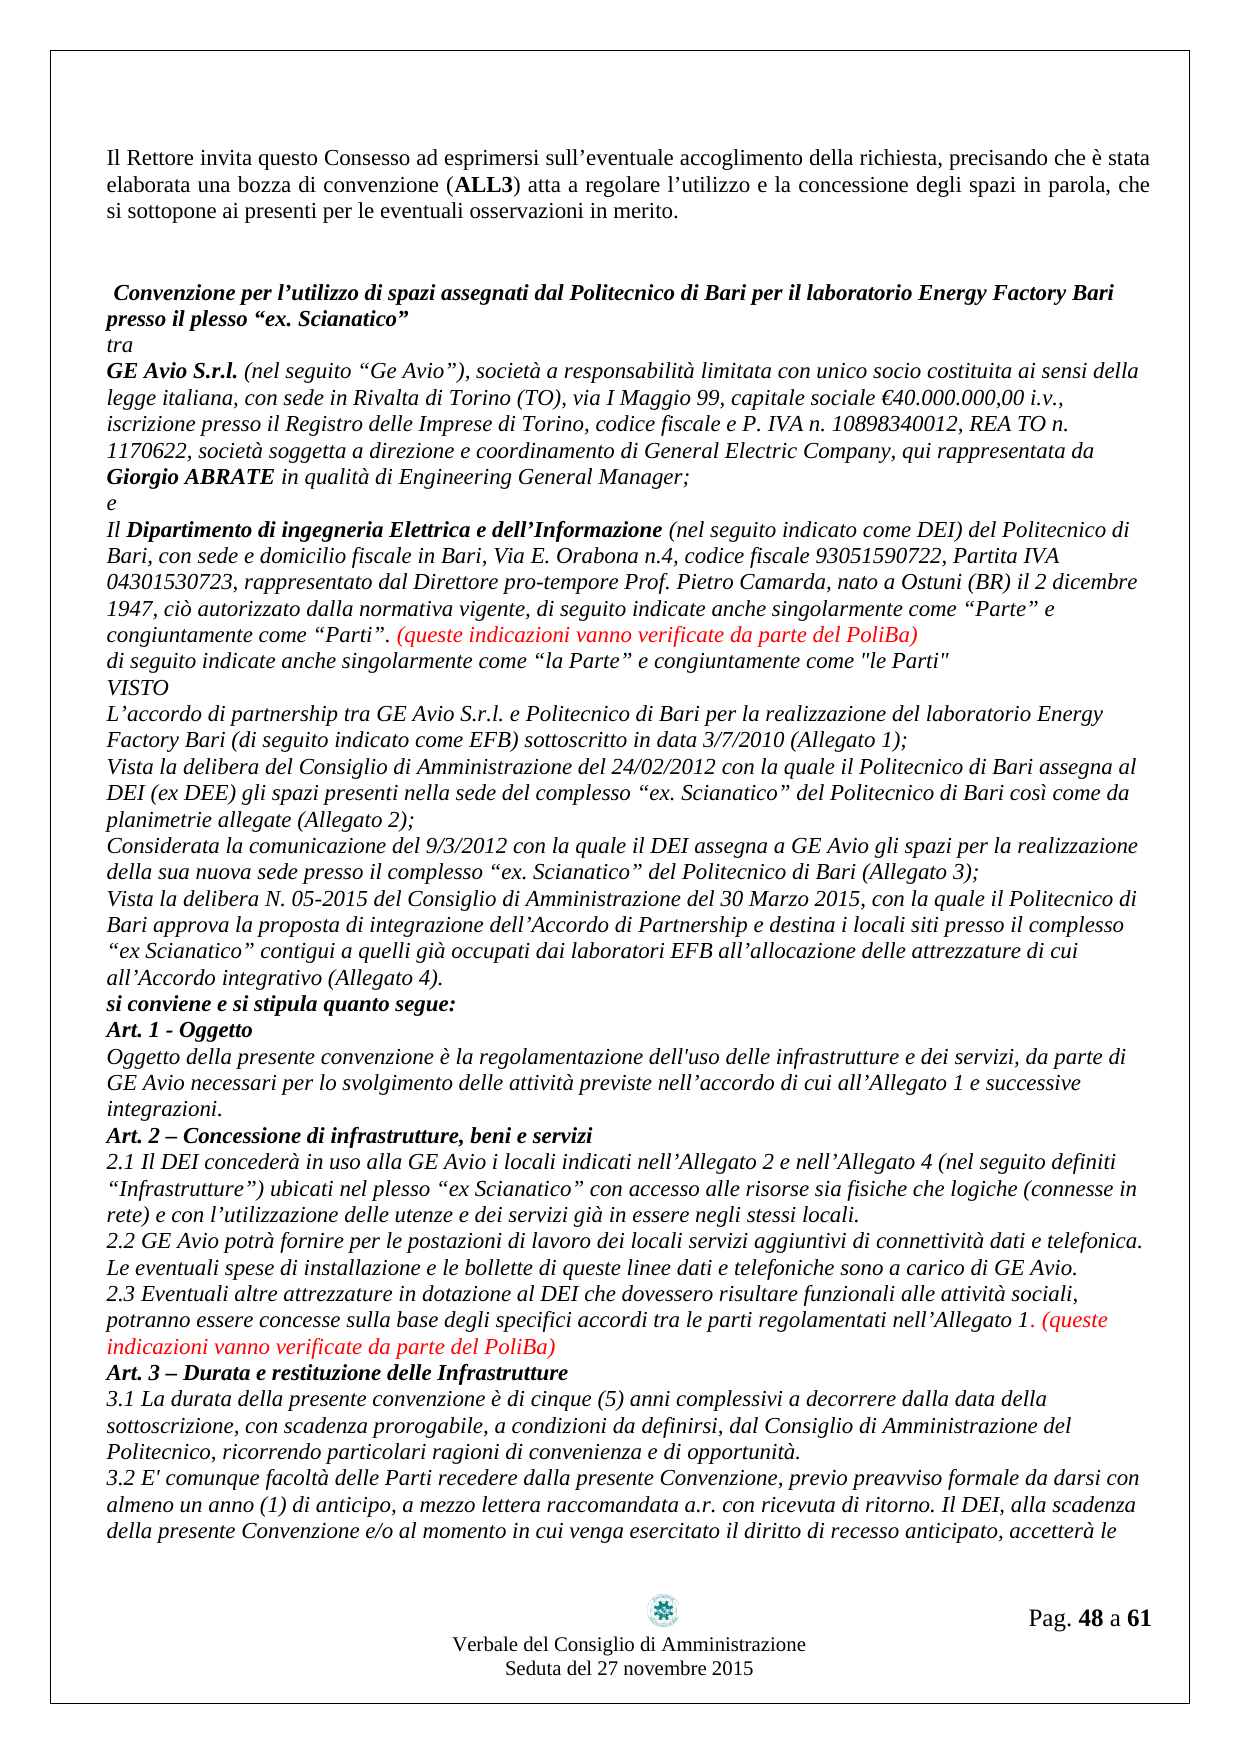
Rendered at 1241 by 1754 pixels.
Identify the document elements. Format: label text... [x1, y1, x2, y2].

text Art. 3 – Durata e restituzione delle Infrastrutture [106, 1359, 1152, 1385]
text Oggetto della presente convenzione è la regolamentazione dell'uso delle infrastrutture e dei servizi, da parte di GE Avio necessari per lo svolgimento delle attività previste nell’accordo di cui all’Allegato 1 e successive integrazioni. [106, 1043, 1152, 1122]
text VISTO [106, 674, 1152, 700]
text e [106, 489, 1152, 516]
picture [647, 1594, 680, 1627]
text 3.1 La durata della presente convenzione è di cinque (5) anni complessivi a decorrere dalla data della sottoscrizione, con scadenza prorogabile, a condizioni da definirsi, dal Consiglio di Amministrazione del Politecnico, ricorrendo particolari ragioni di convenienza e di opportunità. [106, 1385, 1152, 1464]
text L’accordo di partnership tra GE Avio S.r.l. e Politecnico di Bari per la realizzazione del laboratorio Energy Factory Bari (di seguito indicato come EFB) sottoscritto in data 3/7/2010 (Allegato 1); [106, 700, 1152, 753]
text Il Dipartimento di ingegneria Elettrica e dell’Informazione (nel seguito indicato come DEI) del Politecnico di Bari, con sede e domicilio fiscale in Bari, Via E. Orabona n.4, codice fiscale 93051590722, Partita IVA 04301530723, rappresentato dal Direttore pro-tempore Prof. Pietro Camarda, nato a Ostuni (BR) il 2 dicembre 1947, ciò autorizzato dalla normativa vigente, di seguito indicate anche singolarmente come “Parte” e congiuntamente come “Parti”. (queste indicazioni vanno verificate da parte del PoliBa) [106, 516, 1152, 647]
text Considerata la comunicazione del 9/3/2012 con la quale il DEI assegna a GE Avio gli spazi per la realizzazione della sua nuova sede presso il complesso “ex. Scianatico” del Politecnico di Bari (Allegato 3); [106, 832, 1152, 885]
text GE Avio S.r.l. (nel seguito “Ge Avio”), società a responsabilità limitata con unico socio costituita ai sensi della legge italiana, con sede in Rivalta di Torino (TO), via I Maggio 99, capitale sociale €40.000.000,00 i.v., iscrizione presso il Registro delle Imprese di Torino, codice fiscale e P. IVA n. 10898340012, REA TO n. 1170622, società soggetta a direzione e coordinamento di General Electric Company, qui rappresentata da Giorgio ABRATE in qualità di Engineering General Manager; [106, 358, 1152, 489]
text Il Rettore invita questo Consesso ad esprimersi sull’eventuale accoglimento della richiesta, precisando che è stata elaborata una bozza di convenzione (ALL3) atta a regolare l’utilizzo e la concessione degli spazi in parola, che si sottopone ai presenti per le eventuali osservazioni in merito. [106, 144, 1152, 223]
text tra [106, 331, 1152, 358]
text Convenzione per l’utilizzo di spazi assegnati dal Politecnico di Bari per il laboratorio Energy Factory Bari presso il plesso “ex. Scianatico” [106, 278, 1152, 331]
text Art. 2 – Concessione di infrastrutture, beni e servizi [106, 1122, 1152, 1148]
text Vista la delibera N. 05-2015 del Consiglio di Amministrazione del 30 Marzo 2015, con la quale il Politecnico di Bari approva la proposta di integrazione dell’Accordo di Partnership e destina i locali siti presso il complesso “ex Scianatico” contigui a quelli già occupati dai laboratori EFB all’allocazione delle attrezzature di cui all’Accordo integrativo (Allegato 4). [106, 885, 1152, 990]
text Art. 1 - Oggetto [106, 1016, 1152, 1043]
text 2.3 Eventuali altre attrezzature in dotazione al DEI che dovessero risultare funzionali alle attività sociali, potranno essere concesse sulla base degli specifici accordi tra le parti regolamentati nell’Allegato 1. (queste indicazioni vanno verificate da parte del PoliBa) [106, 1280, 1152, 1359]
text 2.2 GE Avio potrà fornire per le postazioni di lavoro dei locali servizi aggiuntivi di connettività dati e telefonica. Le eventuali spese di installazione e le bollette di queste linee dati e telefoniche sono a carico di GE Avio. [106, 1227, 1152, 1280]
text 2.1 Il DEI concederà in uso alla GE Avio i locali indicati nell’Allegato 2 e nell’Allegato 4 (nel seguito definiti “Infrastrutture”) ubicati nel plesso “ex Scianatico” con accesso alle risorse sia fisiche che logiche (connesse in rete) e con l’utilizzazione delle utenze e dei servizi già in essere negli stessi locali. [106, 1148, 1152, 1227]
text Vista la delibera del Consiglio di Amministrazione del 24/02/2012 con la quale il Politecnico di Bari assegna al DEI (ex DEE) gli spazi presenti nella sede del complesso “ex. Scianatico” del Politecnico di Bari così come da planimetrie allegate (Allegato 2); [106, 753, 1152, 832]
text si conviene e si stipula quanto segue: [106, 990, 1152, 1016]
text di seguito indicate anche singolarmente come “la Parte” e congiuntamente come "le Parti" [106, 647, 1152, 674]
